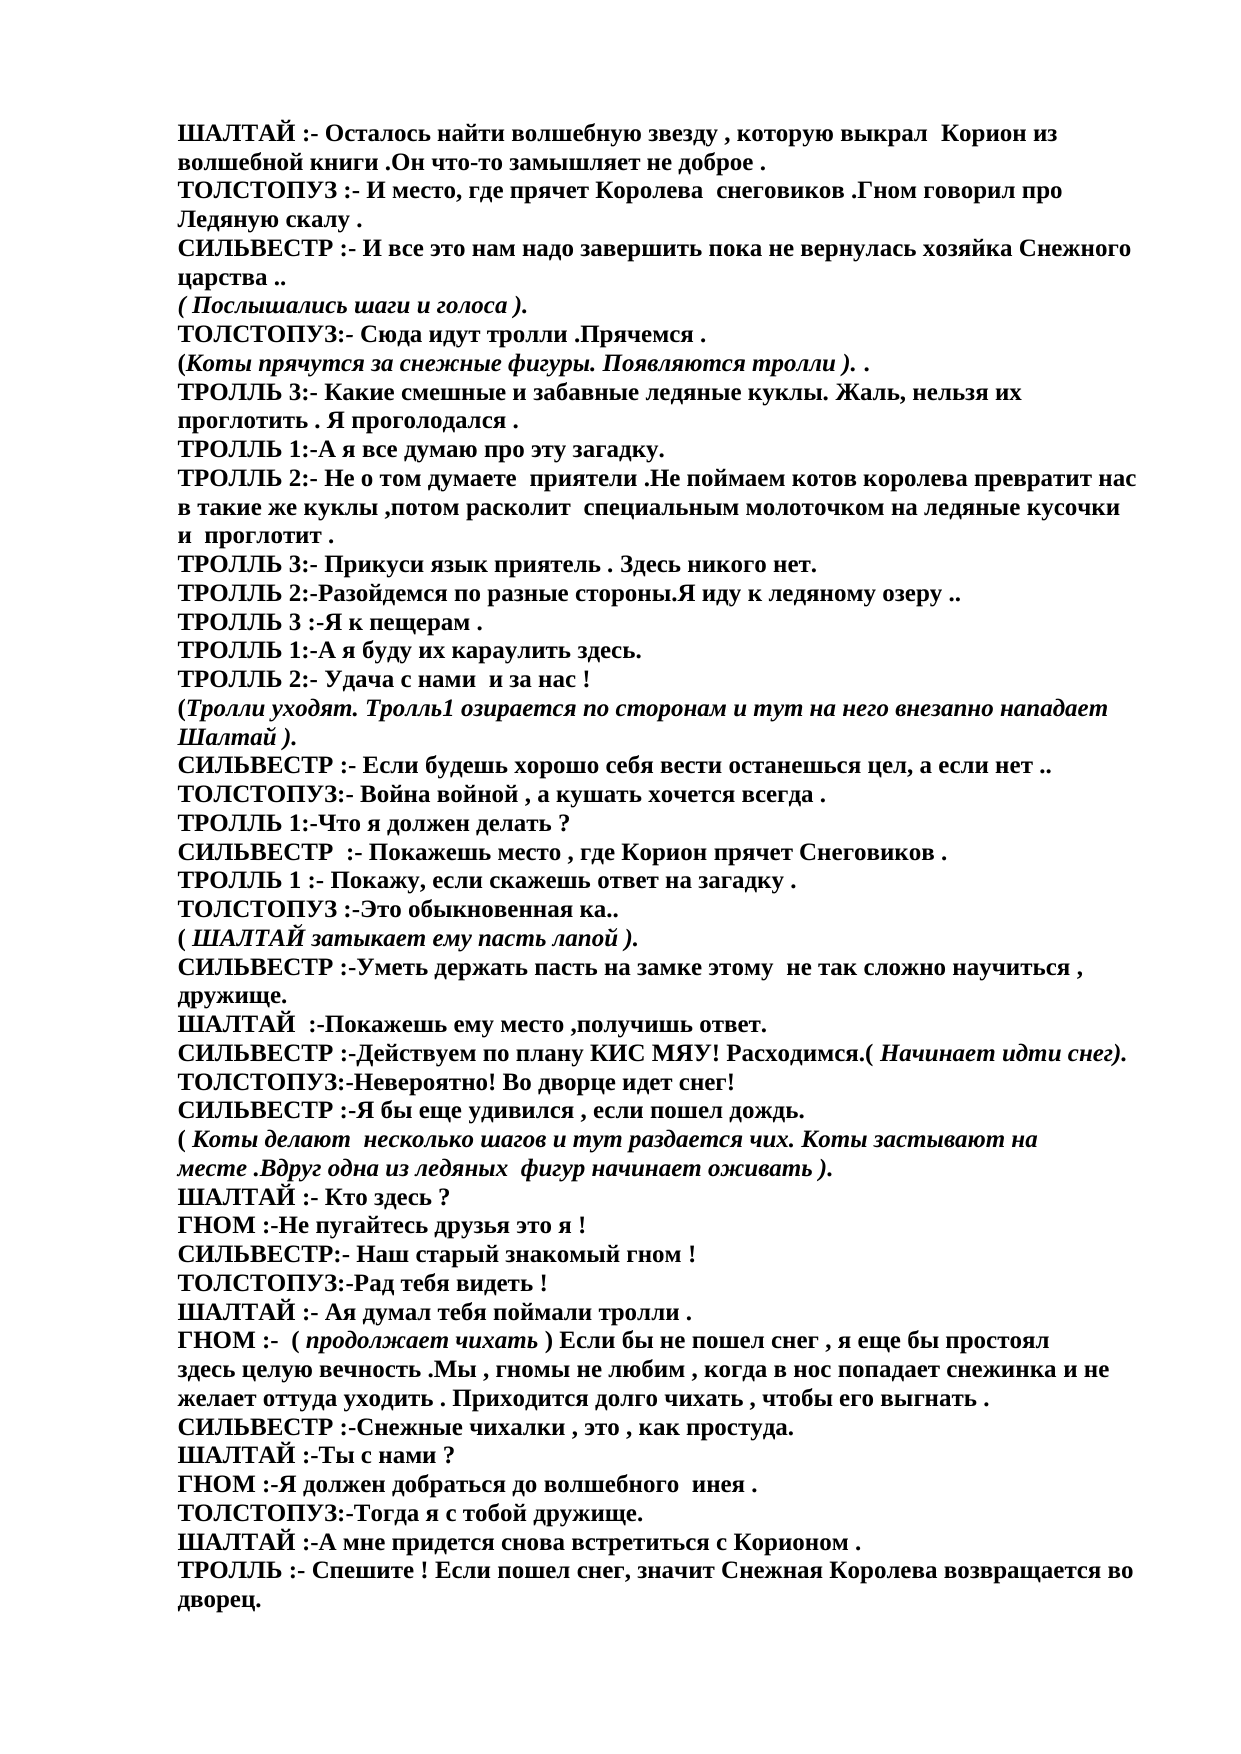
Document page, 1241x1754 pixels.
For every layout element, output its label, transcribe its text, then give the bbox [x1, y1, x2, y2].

text ТРОЛЛЬ 2:- Не о том думаете приятели .Не поймаем котов королева превратит нас в такие же куклы ,потом расколит специальным молоточком на ледяные кусочки и проглотит . [177, 463, 1152, 549]
text ТРОЛЛЬ 1:-А я все думаю про эту загадку. [177, 434, 1152, 463]
text ТРОЛЛЬ 2:- Удача с нами и за нас ! [177, 664, 1152, 693]
text СИЛЬВЕСТР :-Снежные чихалки , это , как простуда. [177, 1412, 1152, 1441]
text ТРОЛЛЬ 1 :- Покажу, если скажешь ответ на загадку . [177, 866, 1152, 894]
text ТОЛСТОПУЗ:-Невероятно! Во дворце идет снег! [177, 1067, 1152, 1096]
text СИЛЬВЕСТР :-Уметь держать пасть на замке этому не так сложно научиться , дружище. [177, 952, 1152, 1009]
text СИЛЬВЕСТР :-Я бы еще удивился , если пошел дождь. [177, 1096, 1152, 1124]
text СИЛЬВЕСТР:- Наш старый знакомый гном ! [177, 1239, 1152, 1268]
text ТОЛСТОПУЗ:- Сюда идут тролли .Прячемся . [177, 319, 1152, 348]
text ГНОМ :-Не пугайтесь друзья это я ! [177, 1211, 1152, 1239]
text ШАЛТАЙ :-Ты с нами ? [177, 1441, 1152, 1469]
text ТОЛСТОПУЗ :-Это обыкновенная ка.. [177, 894, 1152, 923]
text ТОЛСТОПУЗ:- Война войной , а кушать хочется всегда . [177, 779, 1152, 808]
text СИЛЬВЕСТР :- Если будешь хорошо себя вести останешься цел, а если нет .. [177, 751, 1152, 779]
text ШАЛТАЙ :-А мне придется снова встретиться с Корионом . [177, 1527, 1152, 1556]
text ( ШАЛТАЙ затыкает ему пасть лапой ). [177, 923, 1152, 952]
text СИЛЬВЕСТР :- Покажешь место , где Корион прячет Снеговиков . [177, 837, 1152, 866]
text СИЛЬВЕСТР :- И все это нам надо завершить пока не вернулась хозяйка Снежного царства .. [177, 233, 1152, 291]
text ТОЛСТОПУЗ :- И место, где прячет Королева снеговиков .Гном говорил про Ледяную скалу . [177, 176, 1152, 233]
text (Тролли уходят. Тролль1 озирается по сторонам и тут на него внезапно нападает Шалтай ). [177, 693, 1152, 751]
text ТРОЛЛЬ 3:- Какие смешные и забавные ледяные куклы. Жаль, нельзя их проглотить . Я проголодался . [177, 377, 1152, 434]
text ГНОМ :- ( продолжает чихать ) Если бы не пошел снег , я еще бы простоял здесь целую вечность .Мы , гномы не любим , когда в нос попадает снежинка и не желает оттуда уходить . Приходится долго чихать , чтобы его выгнать . [177, 1326, 1152, 1412]
text ( Коты делают несколько шагов и тут раздается чих. Коты застывают на месте .Вдруг одна из ледяных фигур начинает оживать ). [177, 1124, 1152, 1182]
text ГНОМ :-Я должен добраться до волшебного инея . [177, 1469, 1152, 1498]
text ШАЛТАЙ :- Ая думал тебя поймали тролли . [177, 1297, 1152, 1326]
text ШАЛТАЙ :-Покажешь ему место ,получишь ответ. [177, 1009, 1152, 1038]
text ТРОЛЛЬ 2:-Разойдемся по разные стороны.Я иду к ледяному озеру .. [177, 578, 1152, 607]
text ( Послышались шаги и голоса ). [177, 291, 1152, 319]
text ТРОЛЛЬ 3 :-Я к пещерам . [177, 607, 1152, 636]
text ШАЛТАЙ :- Кто здесь ? [177, 1182, 1152, 1211]
text ТРОЛЛЬ :- Спешите ! Если пошел снег, значит Снежная Королева возвращается во дворец. [177, 1556, 1152, 1613]
text ТРОЛЛЬ 1:-А я буду их караулить здесь. [177, 636, 1152, 664]
text ТОЛСТОПУЗ:-Рад тебя видеть ! [177, 1268, 1152, 1297]
text ТРОЛЛЬ 1:-Что я должен делать ? [177, 808, 1152, 837]
text ШАЛТАЙ :- Осталось найти волшебную звезду , которую выкрал Корион из волшебной книги .Он что-то замышляет не доброе . [177, 118, 1152, 176]
text ТОЛСТОПУЗ:-Тогда я с тобой дружище. [177, 1498, 1152, 1527]
text ТРОЛЛЬ 3:- Прикуси язык приятель . Здесь никого нет. [177, 549, 1152, 578]
text СИЛЬВЕСТР :-Действуем по плану КИС МЯУ! Расходимся.( Начинает идти снег). [177, 1038, 1152, 1067]
text (Коты прячутся за снежные фигуры. Появляются тролли ). . [177, 348, 1152, 377]
